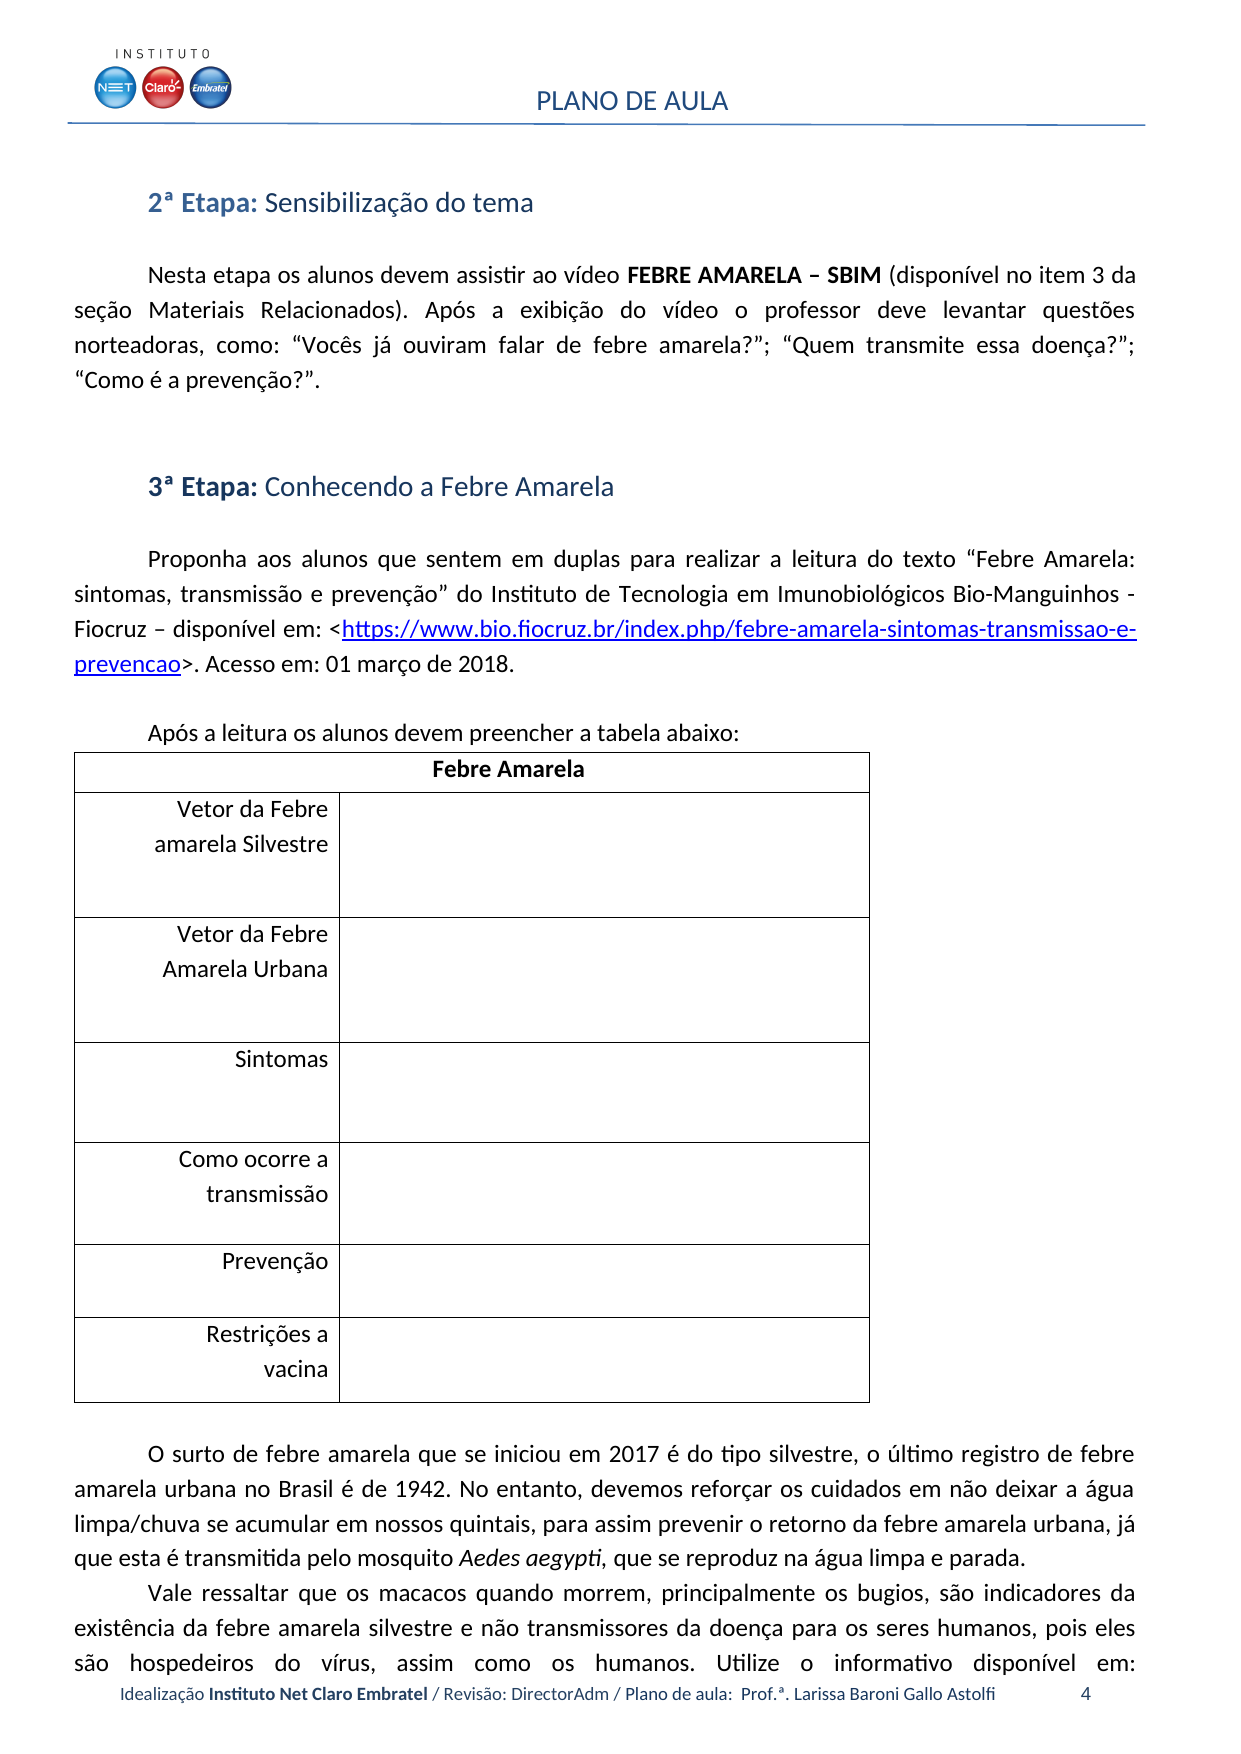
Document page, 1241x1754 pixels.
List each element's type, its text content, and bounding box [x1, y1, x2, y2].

table_cell Sintomas [75, 1043, 339, 1142]
text Após a leitura os alunos devem preencher a tabela abaixo: [74, 717, 1137, 748]
table_cell [340, 918, 869, 1042]
table_cell [340, 1318, 869, 1402]
table_cell [340, 1043, 869, 1142]
text Proponha aos alunos que sentem em duplas para realizar a leitura do texto “Febre Amarela: sintomas, transmissão e prevenção” do Instituto de Tecnologia em Imunobiológicos Bio-Manguinhos - Fiocruz – disponível em: <https://www.bio.fiocruz.br/index.php/febre-amarela-sintomas-transmissao-e-prevencao>. Acesso em: 01 março de 2018. [74, 543, 1137, 678]
table_cell [340, 1143, 869, 1244]
table_header Febre Amarela [75, 753, 869, 792]
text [74, 1577, 1137, 1677]
text 3ª Etapa: Conhecendo a Febre Amarela [74, 468, 1137, 504]
table_cell Vetor da Febre Amarela Urbana [75, 918, 339, 1042]
table_cell Como ocorre a transmissão [75, 1143, 339, 1244]
table_cell [340, 1245, 869, 1317]
table_cell Restrições a vacina [75, 1318, 339, 1402]
table_cell Prevenção [75, 1245, 339, 1317]
picture [93, 46, 233, 111]
subtitle 2ª Etapa: Sensibilização do tema [74, 184, 1137, 220]
text Nesta etapa os alunos devem assistir ao vídeo FEBRE AMARELA – SBIM (disponível no item 3 da seção Materiais Relacionados). Após a exibição do vídeo o professor deve levantar questões norteadoras, como: “Vocês já ouviram falar de febre amarela?”; “Quem transmite essa doença?”; “Como é a prevenção?”. [74, 259, 1137, 394]
table_cell [340, 793, 869, 917]
table_cell Vetor da Febre amarela Silvestre [75, 793, 339, 917]
text O surto de febre amarela que se iniciou em 2017 é do tipo silvestre, o último registro de febre amarela urbana no Brasil é de 1942. No entanto, devemos reforçar os cuidados em não deixar a água limpa/chuva se acumular em nossos quintais, para assim prevenir o retorno da febre amarela urbana, já que esta é transmitida pelo mosquito Aedes aegypti, que se reproduz na água limpa e parada. [74, 1438, 1137, 1573]
